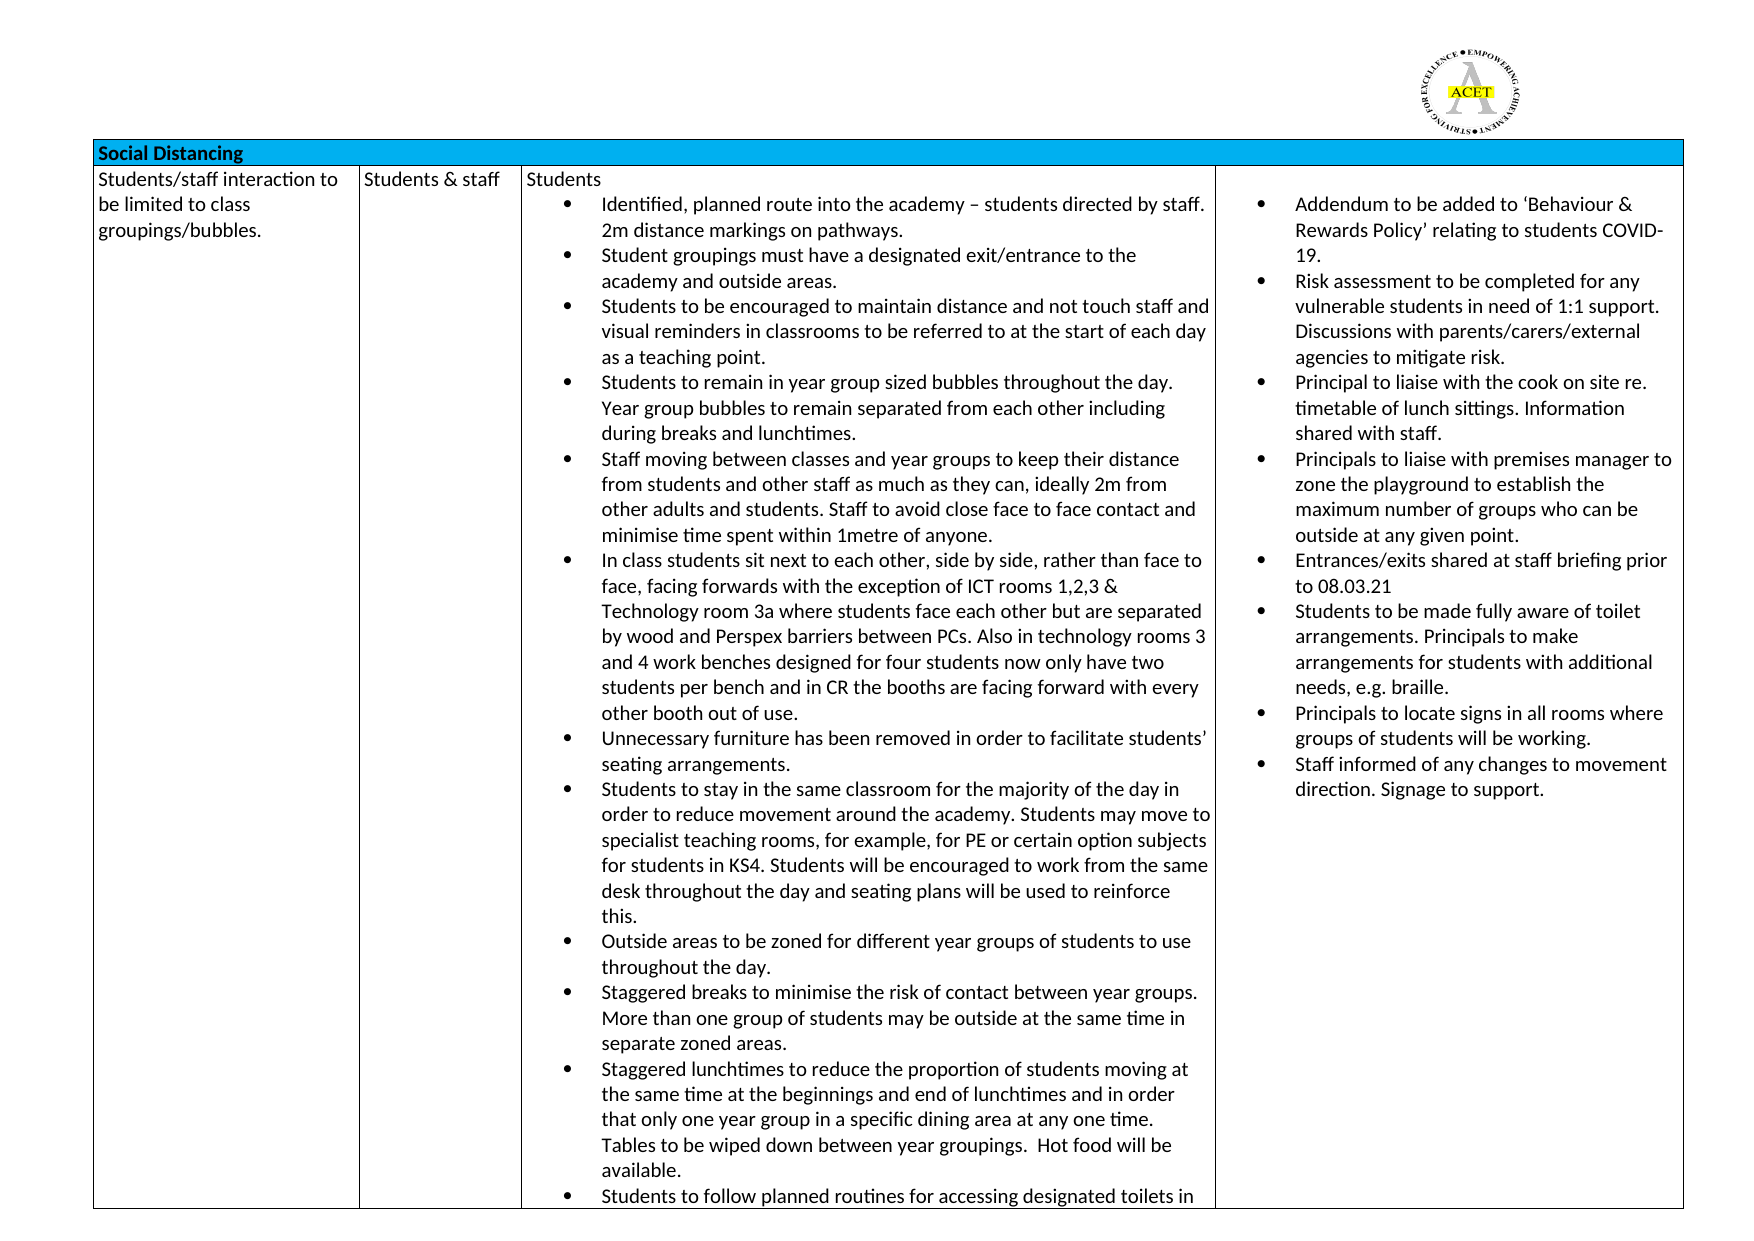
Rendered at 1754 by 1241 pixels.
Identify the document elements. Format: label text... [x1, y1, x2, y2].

table_cell Students/staff interaction to be limited to class groupings/bubbles. [94, 166, 359, 1208]
table_cell Social Distancing [94, 140, 1683, 165]
picture [1412, 37, 1531, 139]
table_cell Students & staff [360, 166, 521, 1208]
